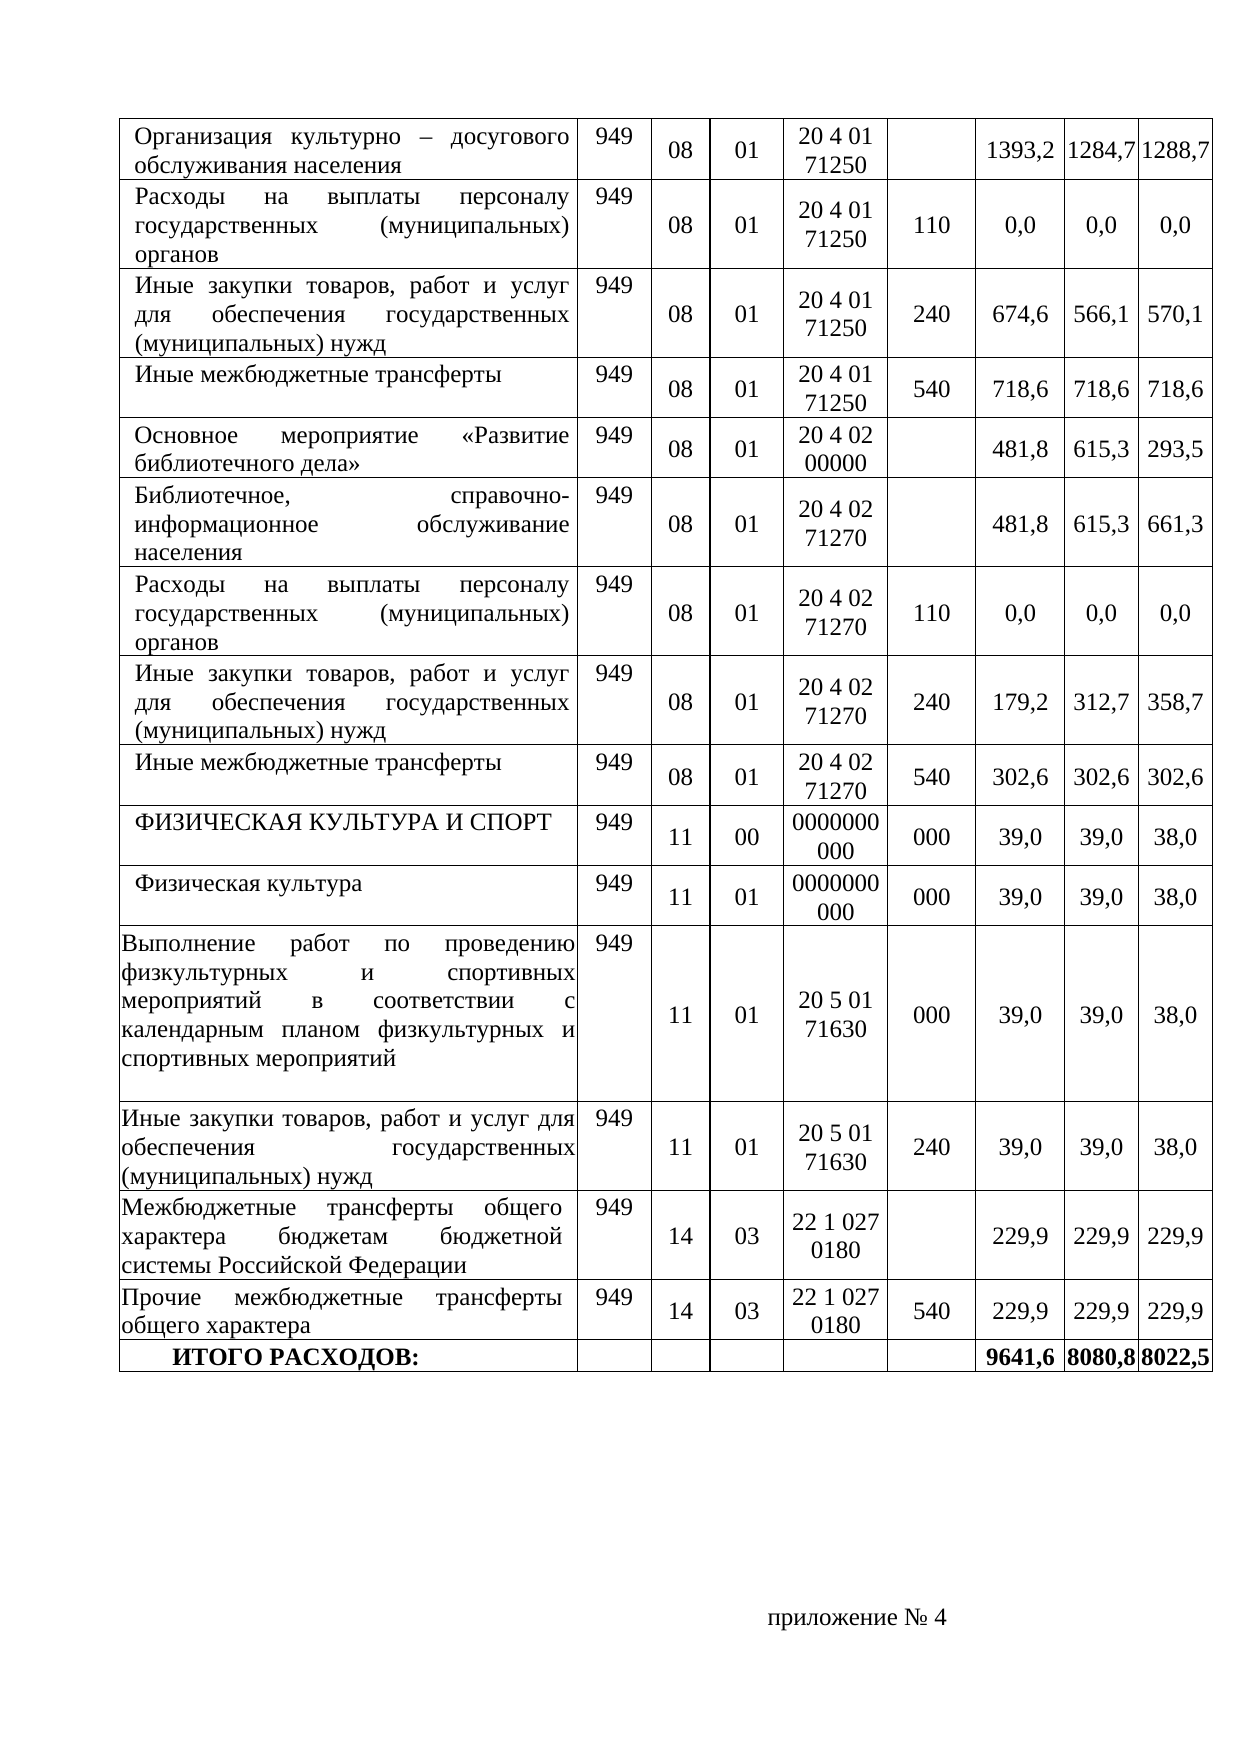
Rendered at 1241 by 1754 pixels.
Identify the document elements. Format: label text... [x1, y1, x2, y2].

table_cell 9641,6 [976, 1340, 1064, 1371]
table_cell ИТОГО РАСХОДОВ: [120, 1340, 577, 1371]
table_cell [888, 478, 975, 566]
table_cell 302,6 [1065, 745, 1138, 805]
table_cell 949 [578, 567, 651, 655]
table_cell 358,7 [1139, 656, 1212, 744]
table_cell 8022,5 [1139, 1340, 1212, 1371]
table_cell 179,2 [976, 656, 1064, 744]
table_cell 08 [652, 567, 709, 655]
table_cell 0,0 [1139, 180, 1212, 267]
table_cell 110 [888, 567, 975, 655]
table_cell 949 [578, 269, 651, 357]
table_cell [888, 418, 975, 477]
table_cell 949 [578, 745, 651, 805]
table_cell 03 [711, 1191, 783, 1279]
table_cell [711, 1340, 783, 1371]
table_cell 0,0 [1139, 567, 1212, 655]
table_cell 01 [711, 119, 783, 178]
table_cell 01 [711, 926, 783, 1101]
table_cell 01 [711, 866, 783, 925]
table_cell 0,0 [976, 180, 1064, 267]
table_cell 39,0 [1065, 866, 1138, 925]
table_cell 01 [711, 656, 783, 744]
table_cell 20 4 02 00000 [784, 418, 887, 477]
table_cell Расходы на выплаты персоналу государственных (муниципальных) органов [120, 567, 577, 655]
table_cell 11 [652, 806, 709, 865]
table_cell 718,6 [976, 358, 1064, 417]
table_cell 615,3 [1065, 478, 1138, 566]
table_cell 08 [652, 180, 709, 267]
table_cell 000 [888, 806, 975, 865]
table_cell 949 [578, 926, 651, 1101]
table_cell 14 [652, 1280, 709, 1339]
table_cell 0,0 [1065, 567, 1138, 655]
table_cell 39,0 [1065, 1102, 1138, 1190]
table_cell 566,1 [1065, 269, 1138, 357]
table_cell 540 [888, 745, 975, 805]
table_cell 08 [652, 269, 709, 357]
table_cell 20 4 01 71250 [784, 269, 887, 357]
table_cell 229,9 [1065, 1191, 1138, 1279]
table_cell 01 [711, 478, 783, 566]
table_cell 39,0 [976, 926, 1064, 1101]
table_cell 229,9 [976, 1191, 1064, 1279]
table_cell 302,6 [976, 745, 1064, 805]
table_cell 20 4 02 71270 [784, 745, 887, 805]
table_cell 08 [652, 745, 709, 805]
table_cell Иные межбюджетные трансферты [120, 745, 577, 805]
table_cell 11 [652, 866, 709, 925]
table_cell 718,6 [1139, 358, 1212, 417]
table_cell 000 [888, 926, 975, 1101]
table_cell 1284,7 [1065, 119, 1138, 178]
table_cell 000 [888, 866, 975, 925]
table_cell 01 [711, 418, 783, 477]
table_cell 20 5 01 71630 [784, 926, 887, 1101]
table_cell 0000000000 [784, 866, 887, 925]
table_cell 08 [652, 478, 709, 566]
table_cell 229,9 [976, 1280, 1064, 1339]
table_cell 718,6 [1065, 358, 1138, 417]
table_cell 949 [578, 656, 651, 744]
table_cell Библиотечное, справочно-информационное обслуживание населения [120, 478, 577, 566]
table_cell 01 [711, 1102, 783, 1190]
table_cell 39,0 [976, 806, 1064, 865]
table_cell 949 [578, 806, 651, 865]
table_cell 674,6 [976, 269, 1064, 357]
text приложение № 4 [693, 1602, 1152, 1630]
table_cell Иные закупки товаров, работ и услуг для обеспечения государственных (муниципальных) нужд [120, 1102, 577, 1190]
table_cell 08 [652, 119, 709, 178]
table_cell Иные закупки товаров, работ и услуг для обеспечения государственных (муниципальных) нужд [120, 656, 577, 744]
table_cell [578, 1340, 651, 1371]
table_cell 481,8 [976, 478, 1064, 566]
table_cell 20 4 01 71250 [784, 119, 887, 178]
table_cell 949 [578, 119, 651, 178]
table_cell 08 [652, 418, 709, 477]
table_cell 240 [888, 656, 975, 744]
table_cell Иные закупки товаров, работ и услуг для обеспечения государственных (муниципальных) нужд [120, 269, 577, 357]
table_cell 38,0 [1139, 926, 1212, 1101]
table_cell 949 [578, 418, 651, 477]
table_cell 540 [888, 1280, 975, 1339]
table_cell 949 [578, 1280, 651, 1339]
table_cell 39,0 [976, 866, 1064, 925]
table_cell [888, 1191, 975, 1279]
table_cell 38,0 [1139, 866, 1212, 925]
table_cell 949 [578, 478, 651, 566]
table_cell 229,9 [1139, 1191, 1212, 1279]
table_cell 1288,7 [1139, 119, 1212, 178]
table_cell Иные межбюджетные трансферты [120, 358, 577, 417]
table_cell [888, 1340, 975, 1371]
table_cell 11 [652, 926, 709, 1101]
table_cell Прочие межбюджетные трансферты общего характера [120, 1280, 577, 1339]
table_cell 11 [652, 1102, 709, 1190]
table_cell 08 [652, 358, 709, 417]
table_cell [784, 1340, 887, 1371]
table_cell Основное мероприятие «Развитие библиотечного дела» [120, 418, 577, 477]
table_cell 01 [711, 567, 783, 655]
table_cell 615,3 [1065, 418, 1138, 477]
table_cell 540 [888, 358, 975, 417]
table_cell 949 [578, 358, 651, 417]
table_cell 01 [711, 269, 783, 357]
table_cell Организация культурно – досугового обслуживания населения [120, 119, 577, 178]
table_cell 39,0 [1065, 806, 1138, 865]
table_cell 229,9 [1139, 1280, 1212, 1339]
table_cell 302,6 [1139, 745, 1212, 805]
table_cell 22 1 027 0180 [784, 1280, 887, 1339]
table_cell Межбюджетные трансферты общего характера бюджетам бюджетной системы Российской Федерации [120, 1191, 577, 1279]
table_cell 20 4 01 71250 [784, 358, 887, 417]
table_cell 20 5 01 71630 [784, 1102, 887, 1190]
table_cell [652, 1340, 709, 1371]
table_cell 229,9 [1065, 1280, 1138, 1339]
table_cell 110 [888, 180, 975, 267]
table_cell 1393,2 [976, 119, 1064, 178]
table_cell 00 [711, 806, 783, 865]
table_cell 39,0 [976, 1102, 1064, 1190]
table_cell 03 [711, 1280, 783, 1339]
table_cell 661,3 [1139, 478, 1212, 566]
table_cell ФИЗИЧЕСКАЯ КУЛЬТУРА И СПОРТ [120, 806, 577, 865]
table_cell 949 [578, 866, 651, 925]
table_cell 0,0 [1065, 180, 1138, 267]
table_cell 481,8 [976, 418, 1064, 477]
table_cell 20 4 02 71270 [784, 567, 887, 655]
table_cell 293,5 [1139, 418, 1212, 477]
table_cell 949 [578, 180, 651, 267]
table_cell 20 4 02 71270 [784, 478, 887, 566]
table_cell 8080,8 [1065, 1340, 1138, 1371]
table_cell 949 [578, 1191, 651, 1279]
table_cell 312,7 [1065, 656, 1138, 744]
table_cell 38,0 [1139, 806, 1212, 865]
table_cell 240 [888, 1102, 975, 1190]
table_cell 38,0 [1139, 1102, 1212, 1190]
table_cell 01 [711, 745, 783, 805]
table_cell 240 [888, 269, 975, 357]
table_cell 20 4 02 71270 [784, 656, 887, 744]
table_cell Выполнение работ по проведению физкультурных и спортивных мероприятий в соответствии с календарным планом физкультурных и спортивных мероприятий [120, 926, 577, 1101]
table_cell 14 [652, 1191, 709, 1279]
table_cell [888, 119, 975, 178]
table_cell 39,0 [1065, 926, 1138, 1101]
table_cell Расходы на выплаты персоналу государственных (муниципальных) органов [120, 180, 577, 267]
table_cell 949 [578, 1102, 651, 1190]
table_cell 08 [652, 656, 709, 744]
table_cell 570,1 [1139, 269, 1212, 357]
table_cell 22 1 027 0180 [784, 1191, 887, 1279]
table_cell 0,0 [976, 567, 1064, 655]
table_cell Физическая культура [120, 866, 577, 925]
table_cell 20 4 01 71250 [784, 180, 887, 267]
table_cell 01 [711, 180, 783, 267]
table_cell 01 [711, 358, 783, 417]
table_cell 0000000000 [784, 806, 887, 865]
